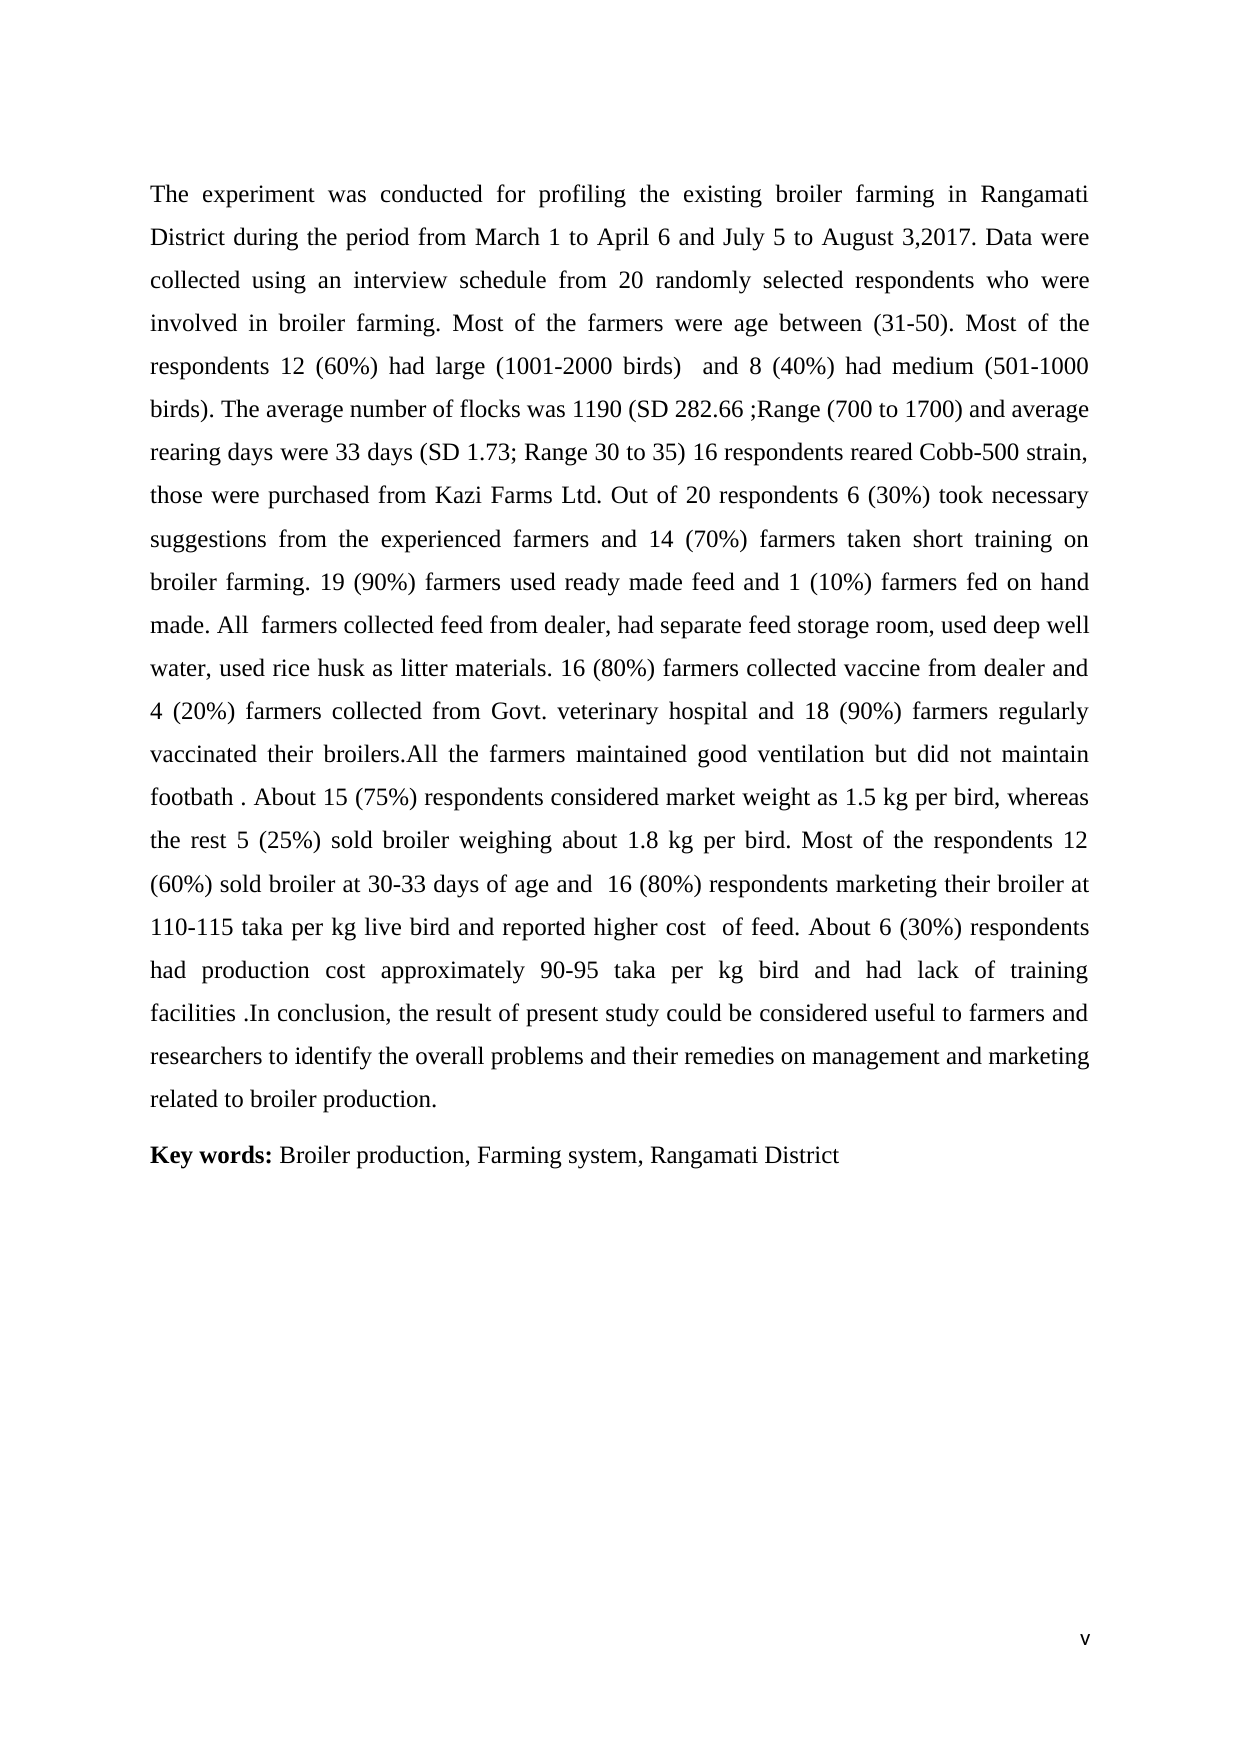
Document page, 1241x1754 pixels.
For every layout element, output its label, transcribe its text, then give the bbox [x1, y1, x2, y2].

text The experiment was conducted for profiling the existing broiler farming in Rangamati District during the period from March 1 to April 6 and July 5 to August 3,2017. Data were collected using an interview schedule from 20 randomly selected respondents who were involved in broiler farming. Most of the farmers were age between (31-50). Most of the respondents 12 (60%) had large (1001-2000 birds) and 8 (40%) had medium (501-1000 birds). The average number of flocks was 1190 (SD 282.66 ;Range (700 to 1700) and average rearing days were 33 days (SD 1.73; Range 30 to 35) 16 respondents reared Cobb-500 strain, those were purchased from Kazi Farms Ltd. Out of 20 respondents 6 (30%) took necessary suggestions from the experienced farmers and 14 (70%) farmers taken short training on broiler farming. 19 (90%) farmers used ready made feed and 1 (10%) farmers fed on hand made. All farmers collected feed from dealer, had separate feed storage room, used deep well water, used rice husk as litter materials. 16 (80%) farmers collected vaccine from dealer and 4 (20%) farmers collected from Govt. veterinary hospital and 18 (90%) farmers regularly vaccinated their broilers.All the farmers maintained good ventilation but did not maintain footbath . About 15 (75%) respondents considered market weight as 1.5 kg per bird, whereas the rest 5 (25%) sold broiler weighing about 1.8 kg per bird. Most of the respondents 12 (60%) sold broiler at 30-33 days of age and 16 (80%) respondents marketing their broiler at 110-115 taka per kg live bird and reported higher cost of feed. About 6 (30%) respondents had production cost approximately 90-95 taka per kg bird and had lack of training facilities .In conclusion, the result of present study could be considered useful to farmers and researchers to identify the overall problems and their remedies on management and marketing related to broiler production. [150, 179, 1090, 1113]
text Key words: Broiler production, Farming system, Rangamati District [150, 1140, 1090, 1169]
